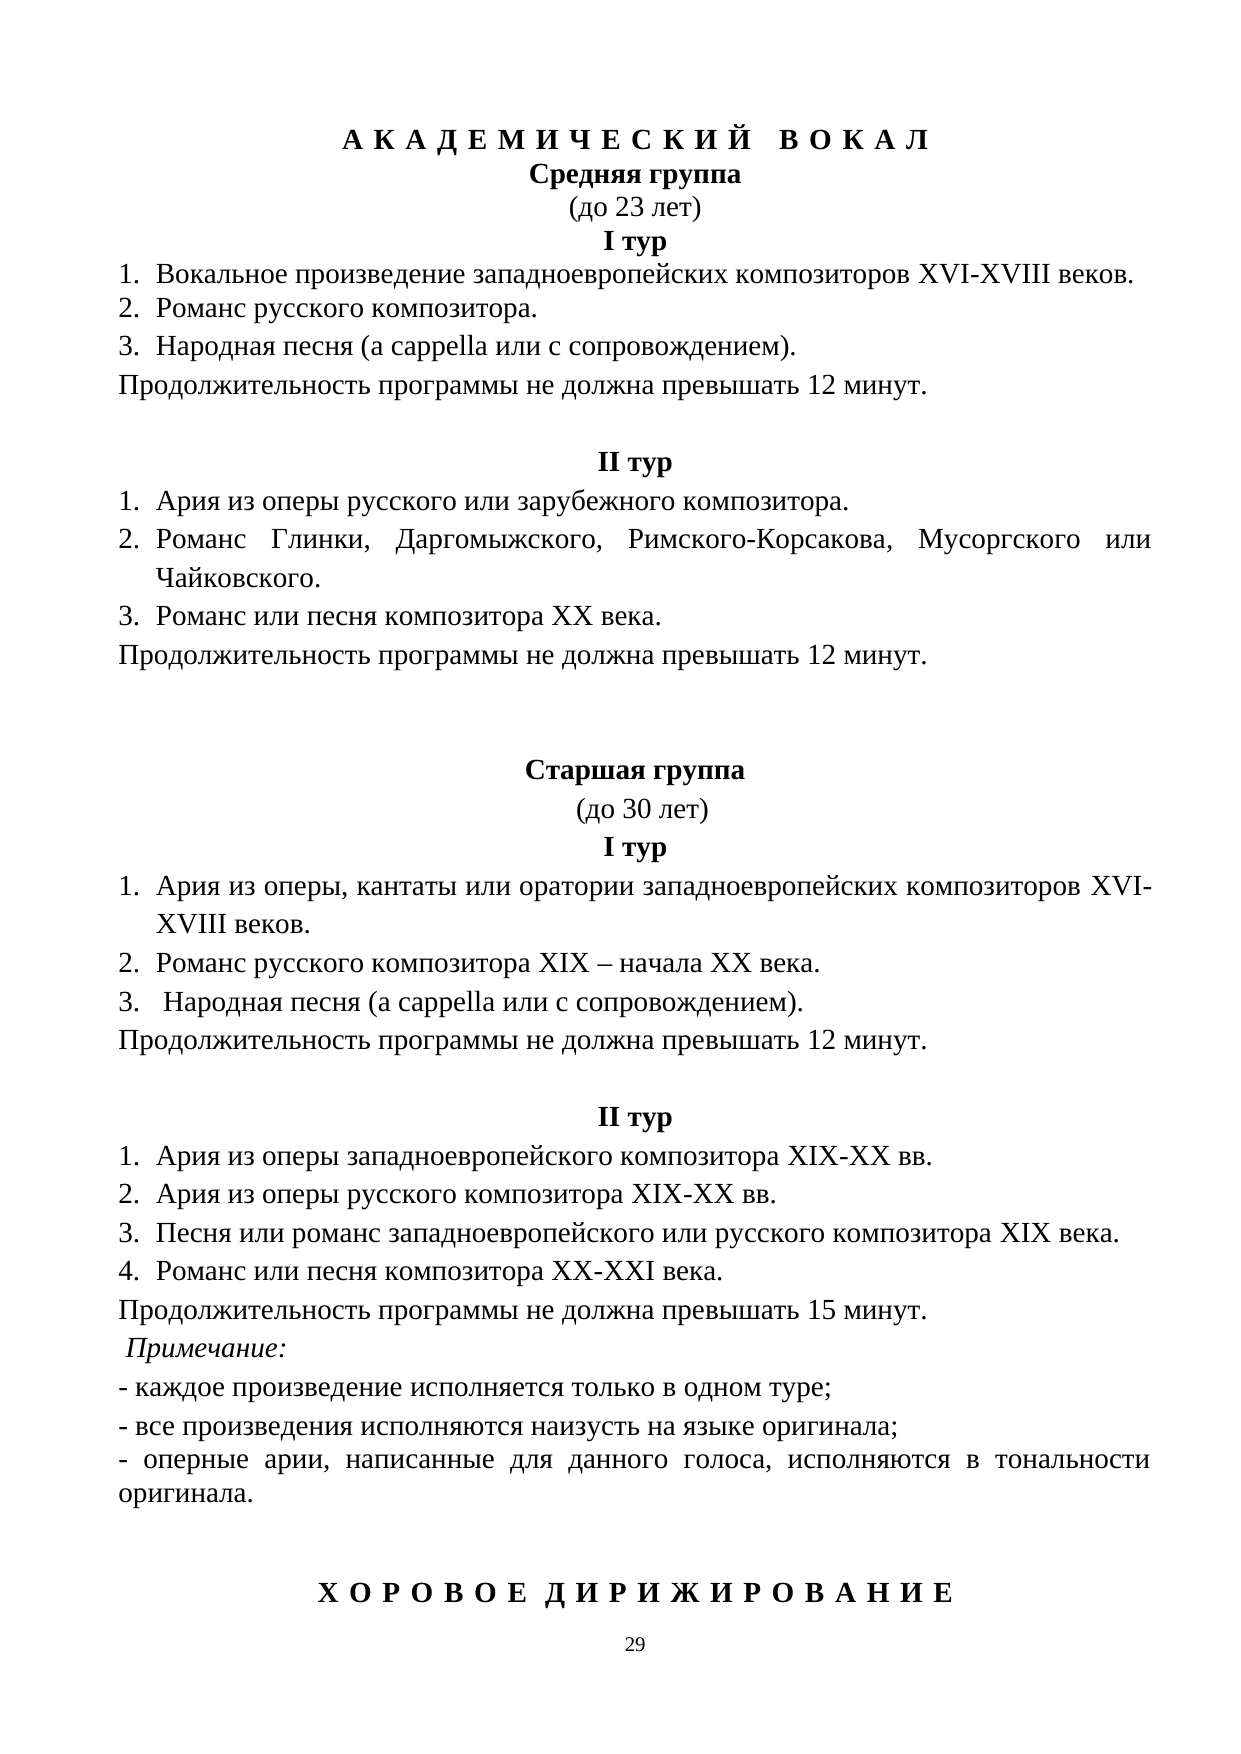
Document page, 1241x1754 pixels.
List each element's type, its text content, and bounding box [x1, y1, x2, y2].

title II тур [118, 1099, 1152, 1133]
title II тур [118, 444, 1152, 478]
title - каждое произведение исполняется только в одном туре; [118, 1369, 1152, 1403]
title Примечание: [118, 1331, 1152, 1364]
title Продолжительность программы не должна превышать 15 минут. [118, 1292, 1152, 1326]
text Средняя группа [118, 156, 1152, 189]
subtitle АКАДЕМИЧЕСКИЙ ВОКАЛ [118, 122, 1152, 156]
title Ария из оперы западноевропейского композитора XIX-XX вв. [118, 1138, 1152, 1171]
title - все произведения исполняются наизусть на языке оригинала; [118, 1408, 1152, 1441]
title - оперные арии, написанные для данного голоса, исполняются в тональности оригинала. [118, 1441, 1152, 1508]
title Романс русского композитора. [118, 290, 1152, 323]
title Романс или песня композитора XX века. [118, 598, 1152, 632]
title Ария из оперы русского или зарубежного композитора. [118, 483, 1152, 516]
title Ария из оперы, кантаты или оратории западноевропейских композиторов XVI-XVIII веков. [118, 868, 1152, 940]
title Вокальное произведение западноевропейских композиторов XVI-XVIII веков. [118, 256, 1152, 290]
title Ария из оперы русского композитора XIX-XX вв. [118, 1176, 1152, 1210]
title Романс или песня композитора XX-XXI века. [118, 1253, 1152, 1287]
title Продолжительность программы не должна превышать 12 минут. [118, 367, 1152, 401]
title Песня или романс западноевропейского или русского композитора XIX века. [118, 1215, 1232, 1248]
title ХОРОВОЕ ДИРИЖИРОВАНИЕ [118, 1575, 1152, 1609]
text Старшая группа [118, 752, 1152, 786]
title (до 30 лет) [118, 791, 1152, 824]
title Романс Глинки, Даргомыжского, Римского-Корсакова, Мусоргского или Чайковского. [118, 521, 1152, 593]
title I тур [118, 223, 1152, 256]
text (до 23 лет) [118, 189, 1152, 223]
title I тур [118, 829, 1152, 863]
title Продолжительность программы не должна превышать 12 минут. [118, 637, 1152, 670]
title Народная песня (a cappella или с сопровождением). [118, 328, 1152, 362]
title Народная песня (a cappella или с сопровождением). [118, 984, 1152, 1017]
title Продолжительность программы не должна превышать 12 минут. [118, 1022, 1152, 1056]
title Романс русского композитора XIX – начала XX века. [118, 945, 1152, 979]
